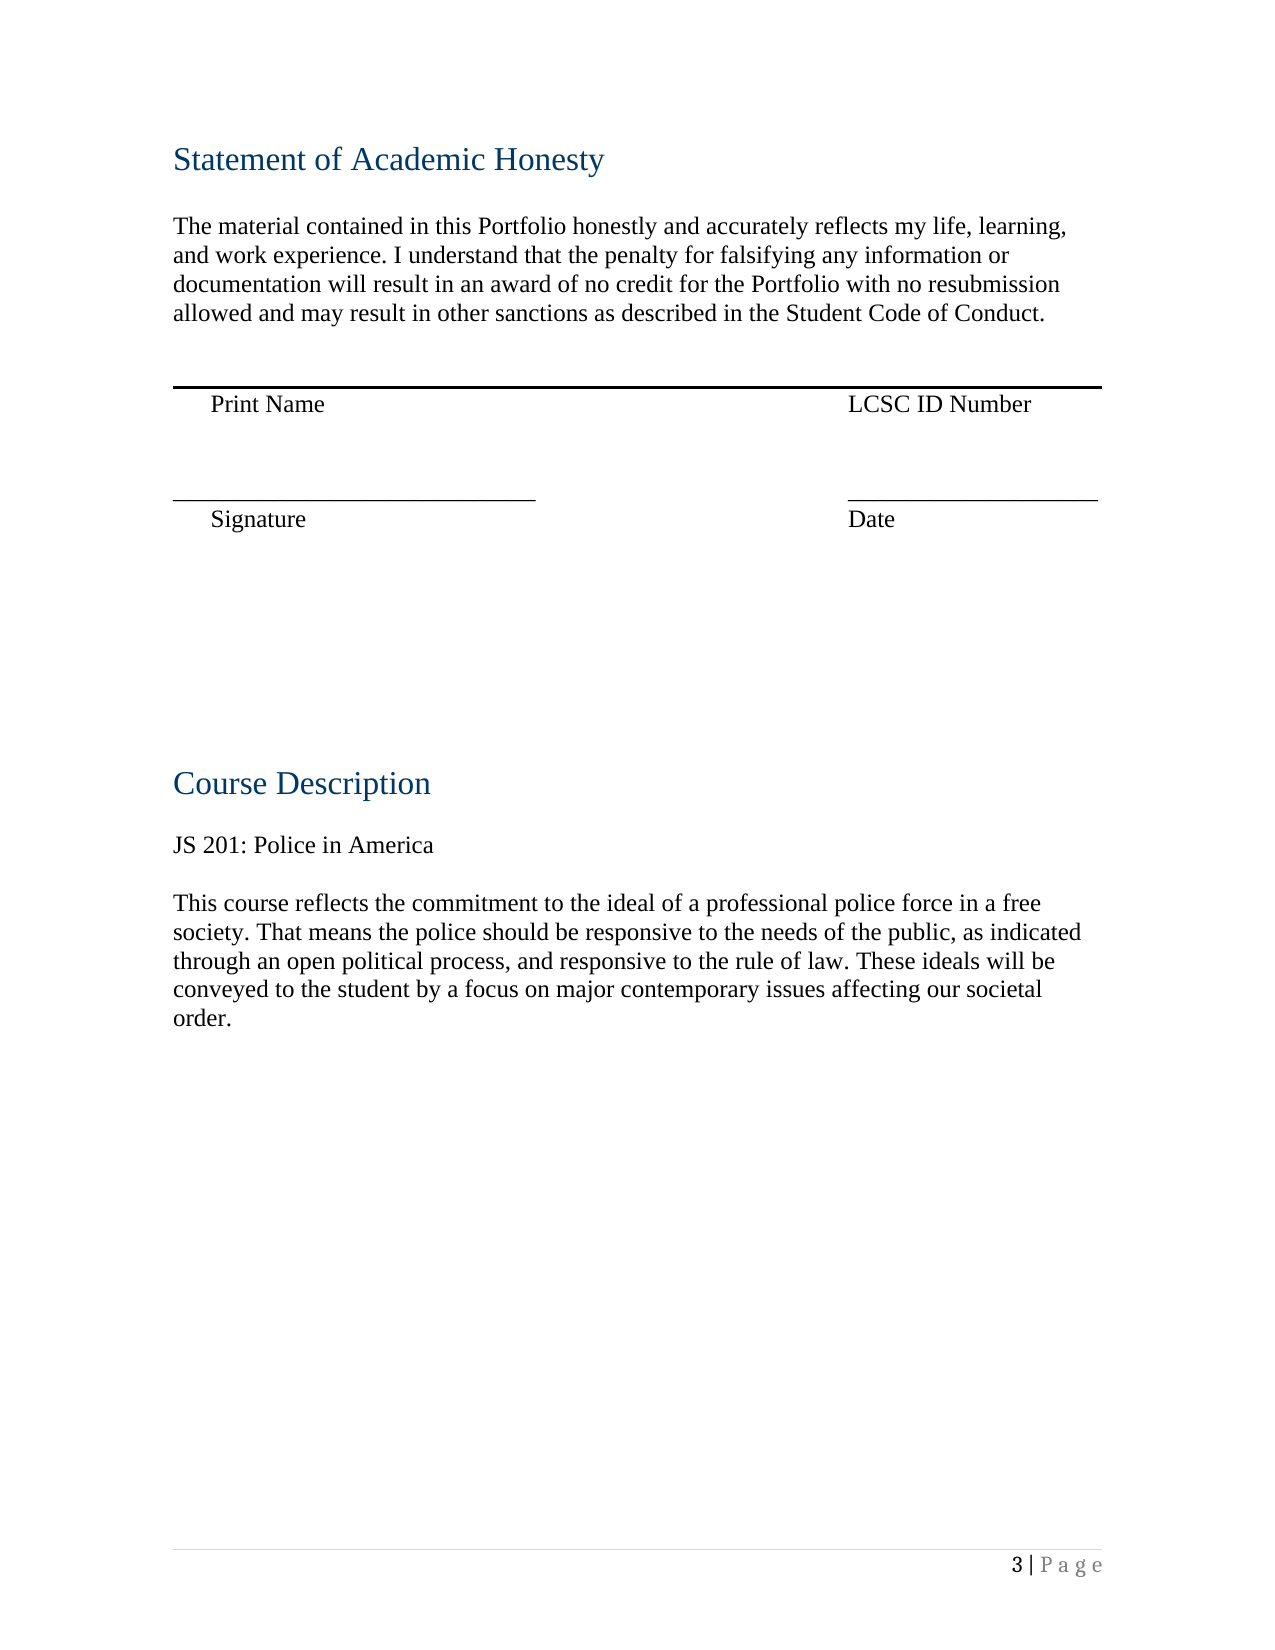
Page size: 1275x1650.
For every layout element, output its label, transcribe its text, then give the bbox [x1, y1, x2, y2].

text JS 201: Police in America [173, 830, 1102, 859]
text Statement of Academic Honesty [173, 139, 1102, 178]
text Signature Date [210, 504, 1102, 533]
text _____________________________ ____________________ [173, 475, 1102, 504]
text Course Description [173, 763, 1102, 801]
text This course reflects the commitment to the ideal of a professional police force in a free society. That means the police should be responsive to the needs of the public, as indicated through an open political process, and responsive to the rule of law. These ideals will be conveyed to the student by a focus on major contemporary issues affecting our societal order. [173, 888, 1102, 1032]
text Print Name LCSC ID Number [210, 389, 1102, 418]
text The material contained in this Portfolio honestly and accurately reflects my life, learning, and work experience. I understand that the penalty for falsifying any information or documentation will result in an award of no credit for the Portfolio with no resubmission allowed and may result in other sanctions as described in the Student Code of Conduct. [173, 211, 1102, 326]
